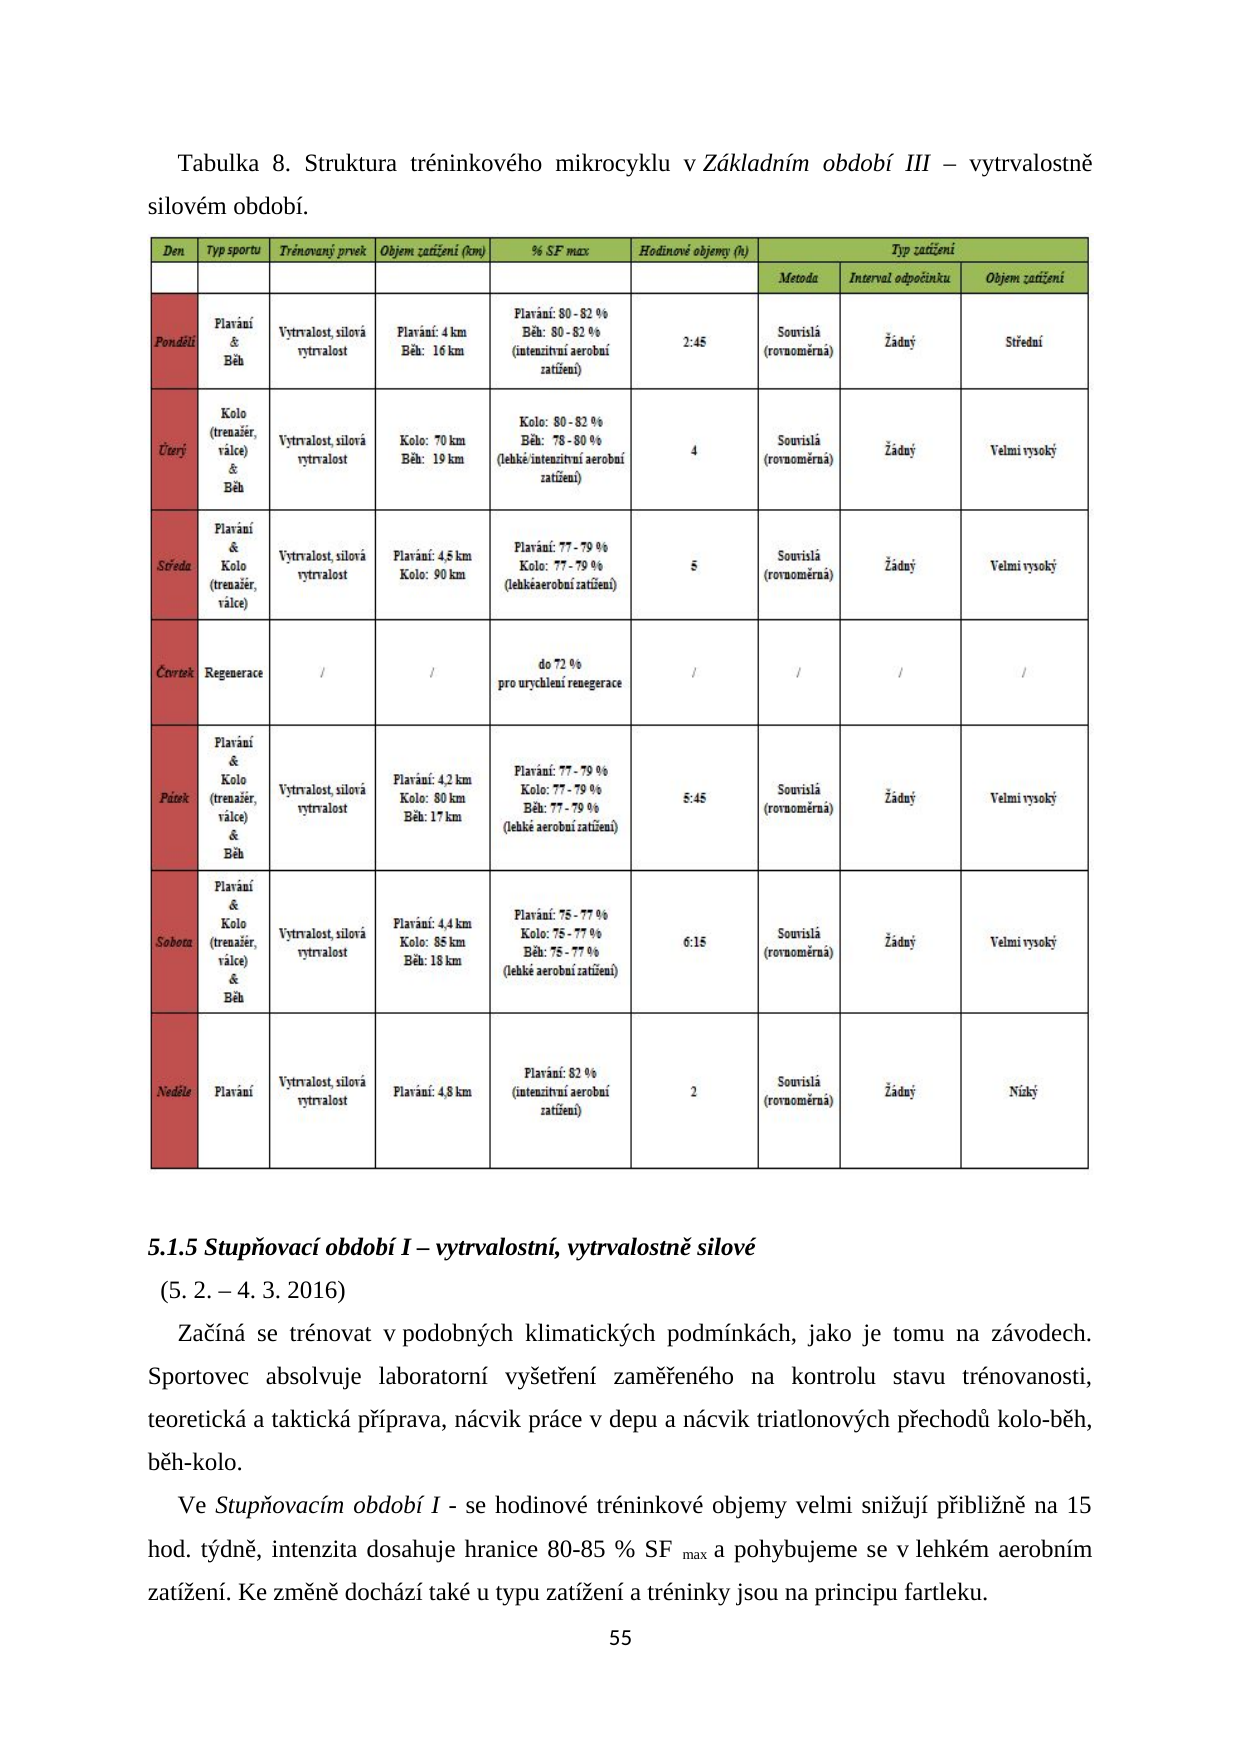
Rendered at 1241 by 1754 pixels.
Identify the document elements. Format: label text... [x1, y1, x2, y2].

picture [147, 233, 1094, 1175]
text Tabulka 8. Struktura tréninkového mikrocyklu v Základním období III – vytrvalostně silovém období. [148, 148, 1093, 219]
subtitle 5.1.5 Stupňovací období I – vytrvalostní, vytrvalostně silové [148, 1232, 1093, 1261]
text (5. 2. – 4. 3. 2016) [148, 1275, 1093, 1304]
text Ve Stupňovacím období I - se hodinové tréninkové objemy velmi snižují přibližně na 15 hod. týdně, intenzita dosahuje hranice 80-85 % SF max a pohybujeme se v lehkém aerobním zatížení. Ke změně dochází také u typu zatížení a tréninky jsou na principu fartleku. [148, 1491, 1093, 1606]
text Začíná se trénovat v podobných klimatických podmínkách, jako je tomu na závodech. Sportovec absolvuje laboratorní vyšetření zaměřeného na kontrolu stavu trénovanosti, teoretická a taktická příprava, nácvik práce v depu a nácvik triatlonových přechodů kolo-běh, běh-kolo. [148, 1318, 1093, 1476]
